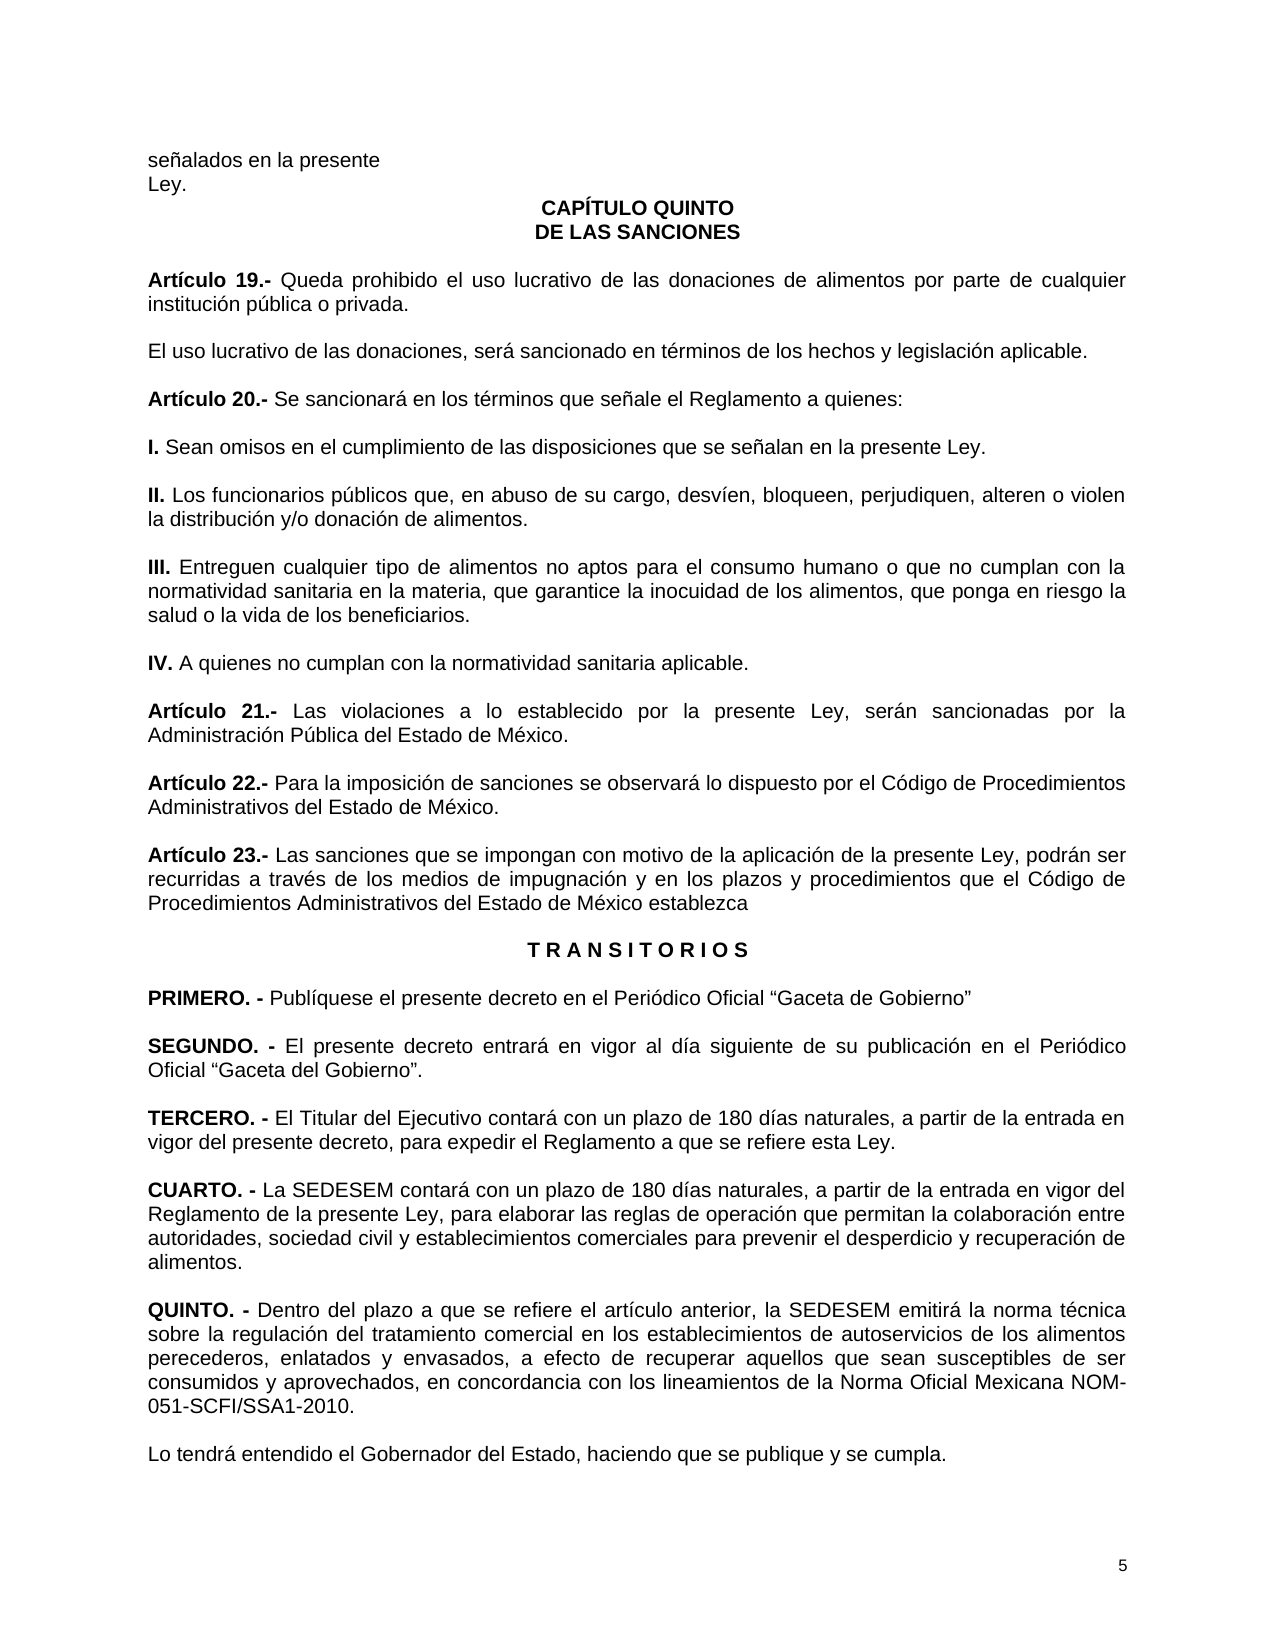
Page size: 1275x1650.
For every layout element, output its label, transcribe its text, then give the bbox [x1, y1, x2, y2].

text DE LAS SANCIONES [148, 219, 1127, 243]
text El uso lucrativo de las donaciones, será sancionado en términos de los hechos y legislación aplicable. [148, 339, 1127, 363]
text CUARTO. - La SEDESEM contará con un plazo de 180 días naturales, a partir de la entrada en vigor del Reglamento de la presente Ley, para elaborar las reglas de operación que permitan la colaboración entre autoridades, sociedad civil y establecimientos comerciales para prevenir el desperdicio y recuperación de alimentos. [148, 1178, 1127, 1274]
text Artículo 20.- Se sancionará en los términos que señale el Reglamento a quienes: [148, 387, 1127, 411]
text Artículo 23.- Las sanciones que se impongan con motivo de la aplicación de la presente Ley, podrán ser recurridas a través de los medios de impugnación y en los plazos y procedimientos que el Código de Procedimientos Administrativos del Estado de México establezca [148, 842, 1127, 914]
text Artículo 21.- Las violaciones a lo establecido por la presente Ley, serán sancionadas por la Administración Pública del Estado de México. [148, 699, 1127, 747]
text Artículo 22.- Para la imposición de sanciones se observará lo dispuesto por el Código de Procedimientos Administrativos del Estado de México. [148, 771, 1127, 818]
text II. Los funcionarios públicos que, en abuso de su cargo, desvíen, bloqueen, perjudiquen, alteren o violen la distribución y/o donación de alimentos. [148, 483, 1127, 531]
text CAPÍTULO QUINTO [148, 196, 1127, 219]
text III. Entreguen cualquier tipo de alimentos no aptos para el consumo humano o que no cumplan con la normatividad sanitaria en la materia, que garantice la inocuidad de los alimentos, que ponga en riesgo la salud o la vida de los beneficiarios. [148, 555, 1127, 627]
text TERCERO. - El Titular del Ejecutivo contará con un plazo de 180 días naturales, a partir de la entrada en vigor del presente decreto, para expedir el Reglamento a que se refiere esta Ley. [148, 1106, 1127, 1154]
text SEGUNDO. - El presente decreto entrará en vigor al día siguiente de su publicación en el Periódico Oficial “Gaceta del Gobierno”. [148, 1034, 1127, 1082]
text I. Sean omisos en el cumplimiento de las disposiciones que se señalan en la presente Ley. [148, 435, 1127, 459]
text PRIMERO. - Publíquese el presente decreto en el Periódico Oficial “Gaceta de Gobierno” [148, 986, 1127, 1010]
text Ley. [148, 172, 1127, 196]
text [148, 148, 1127, 172]
text Artículo 19.- Queda prohibido el uso lucrativo de las donaciones de alimentos por parte de cualquier institución pública o privada. [148, 267, 1127, 315]
text IV. A quienes no cumplan con la normatividad sanitaria aplicable. [148, 651, 1127, 675]
text T R A N S I T O R I O S [148, 938, 1127, 962]
text Lo tendrá entendido el Gobernador del Estado, haciendo que se publique y se cumpla. [148, 1441, 1127, 1465]
text QUINTO. - Dentro del plazo a que se refiere el artículo anterior, la SEDESEM emitirá la norma técnica sobre la regulación del tratamiento comercial en los establecimientos de autoservicios de los alimentos perecederos, enlatados y envasados, a efecto de recuperar aquellos que sean susceptibles de ser consumidos y aprovechados, en concordancia con los lineamientos de la Norma Oficial Mexicana NOM-051-SCFI/SSA1-2010. [148, 1298, 1127, 1417]
